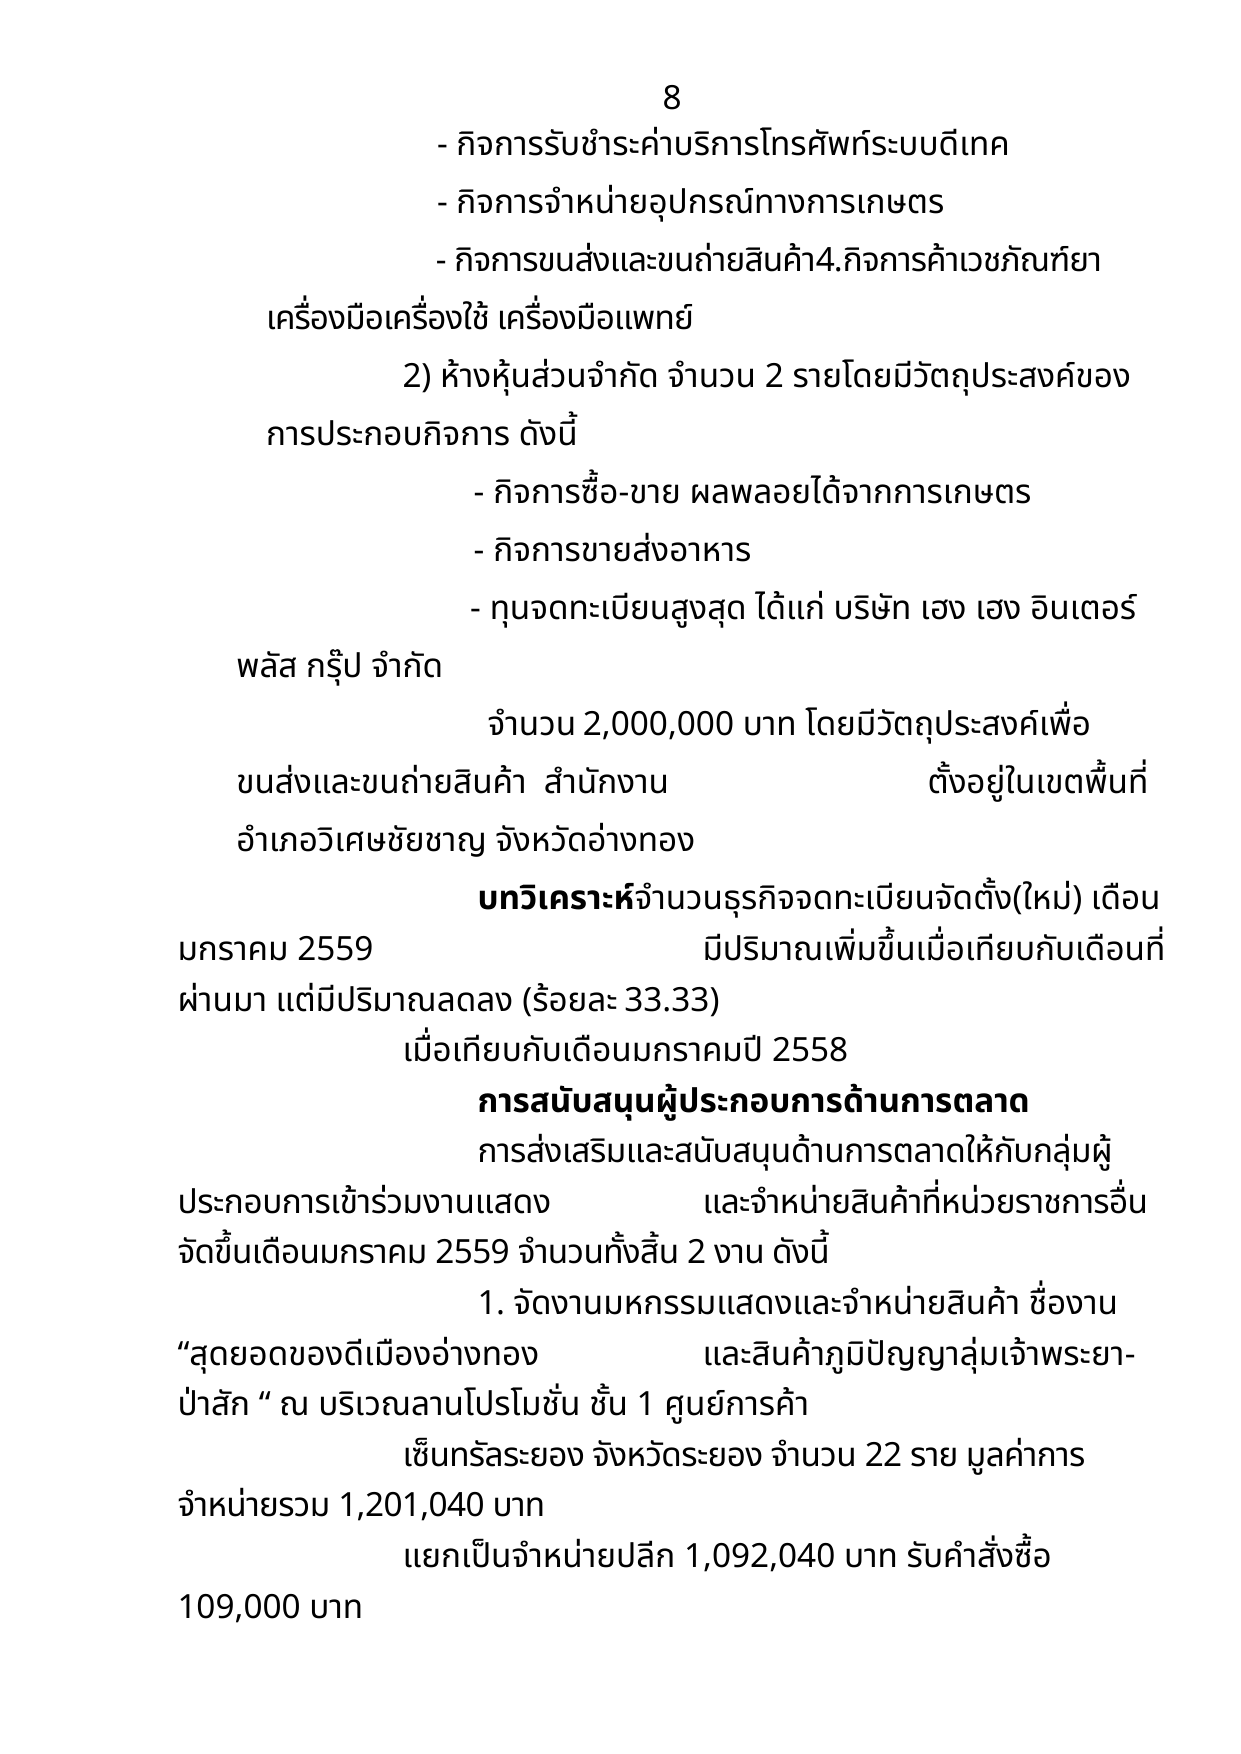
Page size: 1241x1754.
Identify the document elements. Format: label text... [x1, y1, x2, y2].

list - กิจการรับชำระค่าบริการโทรศัพท์ระบบดีเทค [266, 119, 1167, 170]
list - ทุนจดทะเบียนสูงสุด ได้แก่ บริษัท เฮง เฮง อินเตอร์พลัส กรุ๊ป จำกัด จำนวน2,000,000 บาท โดยมีวัตถุประสงค์เพื่อขนส่งและขนถ่ายสินค้า สำนักงาน ตั้งอยู่ในเขตพื้นที่อำเภอวิเศษชัยชาญ จังหวัดอ่างทอง [236, 584, 1167, 867]
list - กิจการซื้อ-ขาย ผลพลอยได้จากการเกษตร [266, 468, 1167, 518]
list 2) ห้างหุ้นส่วนจำกัด จำนวน 2 รายโดยมีวัตถุประสงค์ของการประกอบกิจการ ดังนี้ [236, 352, 1167, 460]
text การสนับสนุนผู้ประกอบการด้านการตลาด [177, 1077, 1167, 1127]
list การส่งเสริมและสนับสนุนด้านการตลาดให้กับกลุ่มผู้ประกอบการเข้าร่วมงานแสดง และจำหน่ายสินค้าที่หน่วยราชการอื่นจัดขึ้นเดือนมกราคม 2559 จำนวนทั้งสิ้น 2 งาน ดังนี้ 1. จัดงานมหกรรมแสดงและจำหน่ายสินค้า ชื่องาน “สุดยอดของดีเมืองอ่างทอง และสินค้าภูมิปัญญาลุ่มเจ้าพระยา-ป่าสัก “ ณ บริเวณลานโปรโมชั่น ชั้น 1 ศูนย์การค้า เซ็นทรัลระยอง จังหวัดระยอง จำนวน 22 ราย มูลค่าการจำหน่ายรวม 1,201,040 บาท แยกเป็นจำหน่ายปลีก 1,092,040 บาท รับคำสั่งซื้อ 109,000 บาท [177, 1127, 1167, 1633]
text บทวิเคราะห์จำนวนธุรกิจจดทะเบียนจัดตั้ง(ใหม่) เดือนมกราคม 2559 มีปริมาณเพิ่มขึ้นเมื่อเทียบกับเดือนที่ผ่านมา แต่มีปริมาณลดลง (ร้อยละ33.33) เมื่อเทียบกับเดือนมกราคมปี 2558 [177, 874, 1167, 1077]
list - กิจการขนส่งและขนถ่ายสินค้า4.กิจการค้าเวชภัณฑ์ยาเครื่องมือเครื่องใช้ เครื่องมือแพทย์ [266, 236, 1167, 344]
list - กิจการขายส่งอาหาร [266, 526, 1167, 576]
list - กิจการจำหน่ายอุปกรณ์ทางการเกษตร [266, 177, 1167, 228]
